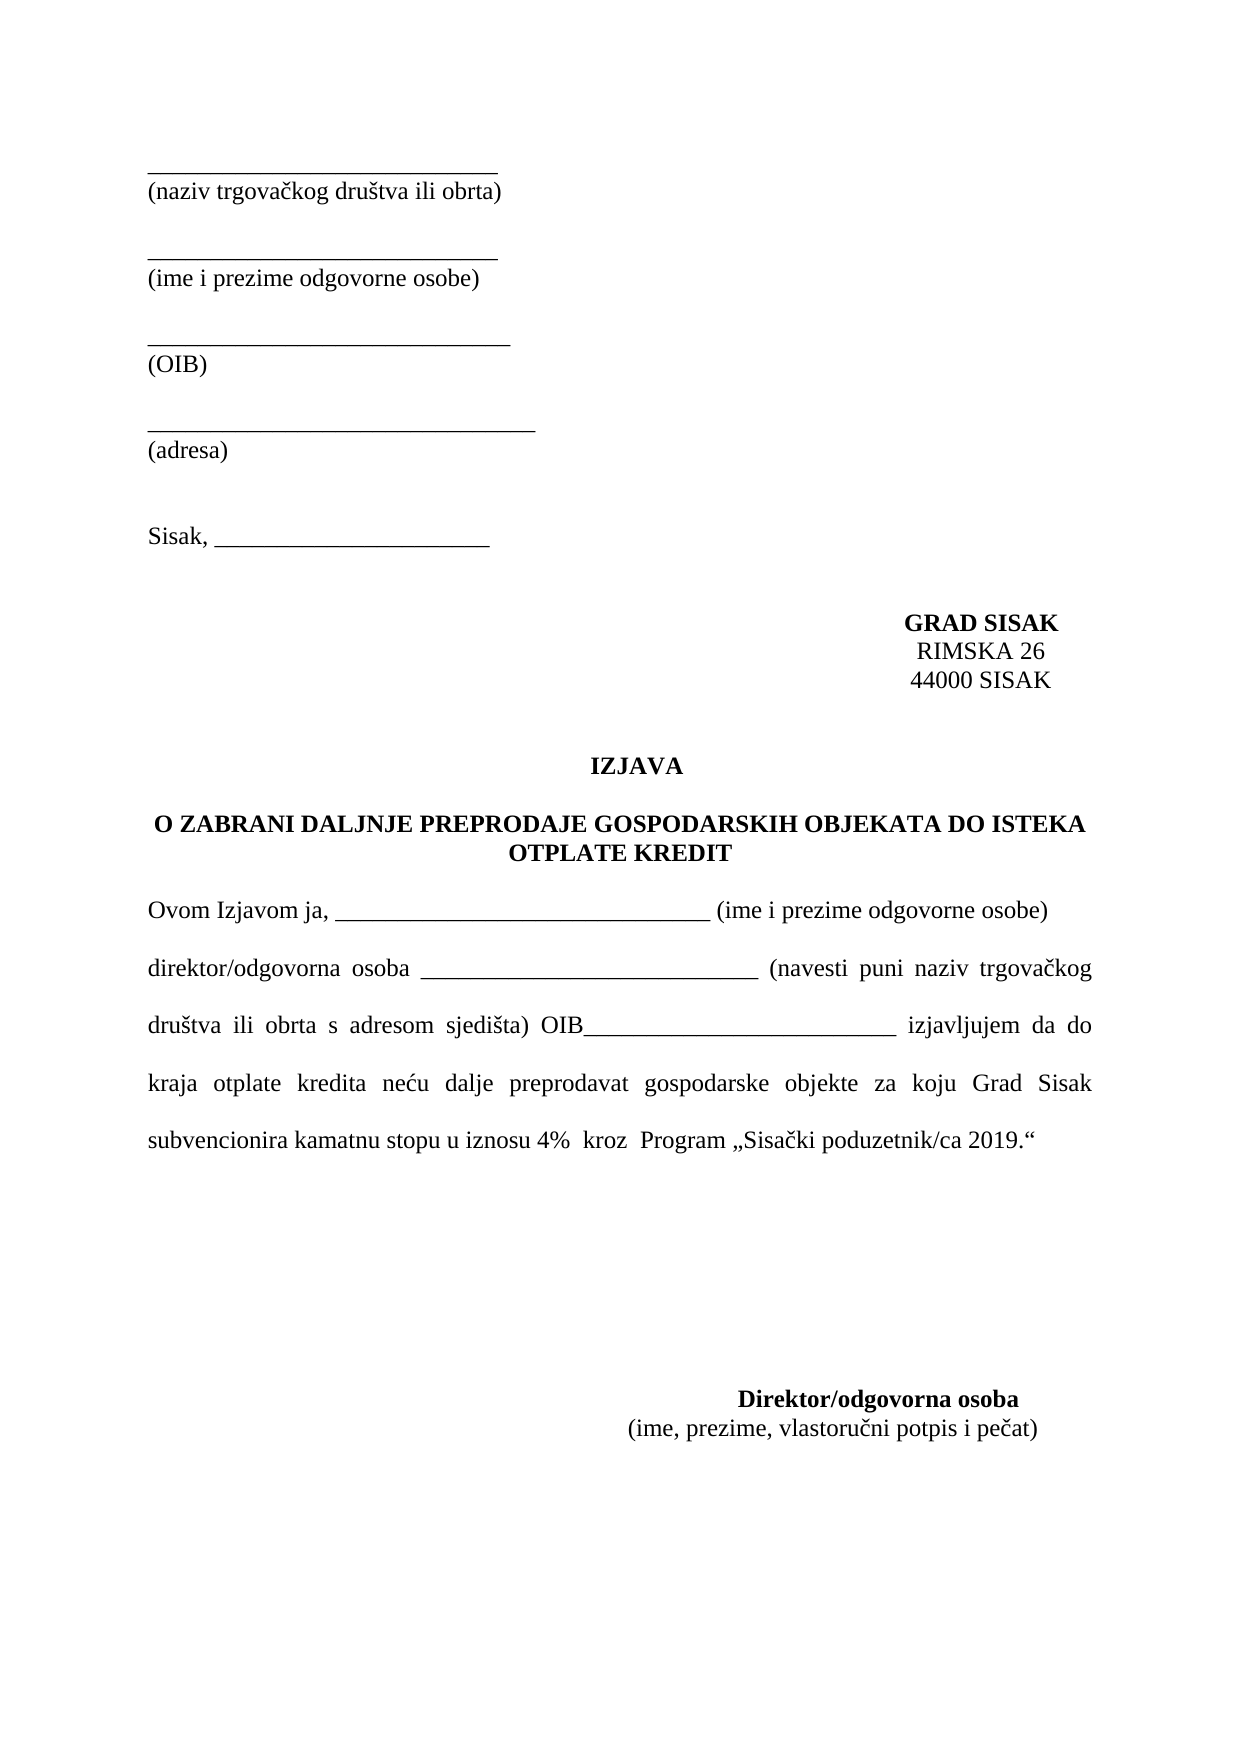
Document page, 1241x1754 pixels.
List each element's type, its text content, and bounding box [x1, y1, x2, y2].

text (adresa) [148, 435, 1093, 464]
text Ovom Izjavom ja, ______________________________ (ime i prezime odgovorne osobe) [148, 895, 1093, 924]
text ____________________________ [148, 148, 1093, 176]
text O ZABRANI DALJNJE PREPRODAJE GOSPODARSKIH OBJEKATA DO ISTEKA OTPLATE KREDIT [148, 809, 1093, 866]
text (ime i prezime odgovorne osobe) [148, 263, 1093, 291]
text Direktor/odgovorna osoba [148, 1326, 1093, 1413]
text _____________________________ [148, 320, 1093, 349]
text (naziv trgovačkog društva ili obrta) [148, 176, 1093, 205]
text RIMSKA 26 [148, 636, 1093, 665]
text (OIB) [148, 349, 1093, 378]
text 44000 SISAK [148, 665, 1093, 694]
text Sisak, ______________________ [148, 521, 1093, 550]
text (ime, prezime, vlastoručni potpis i pečat) [590, 1413, 1093, 1441]
text _______________________________ [148, 406, 1093, 435]
text ____________________________ [148, 234, 1093, 263]
text IZJAVA [516, 751, 1093, 780]
text direktor/odgovorna osoba ___________________________ (navesti puni naziv trgovačkog društva ili obrta s adresom sjedišta) OIB_________________________ izjavljujem da do kraja otplate kredita neću dalje preprodavat gospodarske objekte za koju Grad Sisak subvencionira kamatnu stopu u iznosu 4% kroz Program „Sisački poduzetnik/ca 2019.“ [148, 953, 1093, 1154]
text GRAD SISAK [148, 608, 1093, 636]
